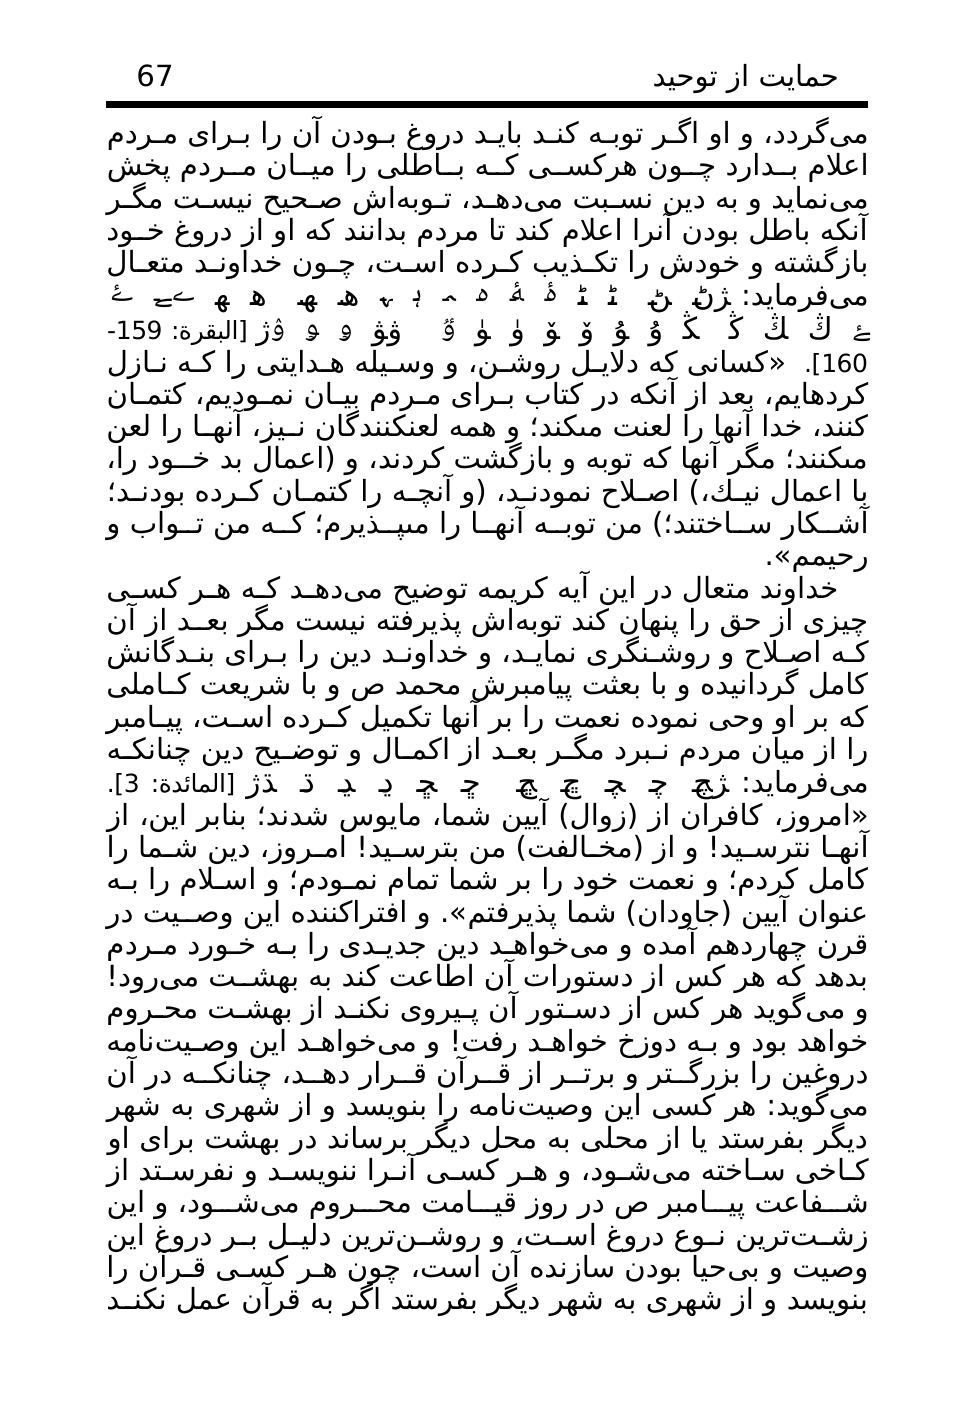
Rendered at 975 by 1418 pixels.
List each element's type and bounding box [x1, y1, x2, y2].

text [106, 573, 869, 1316]
text [106, 118, 869, 573]
